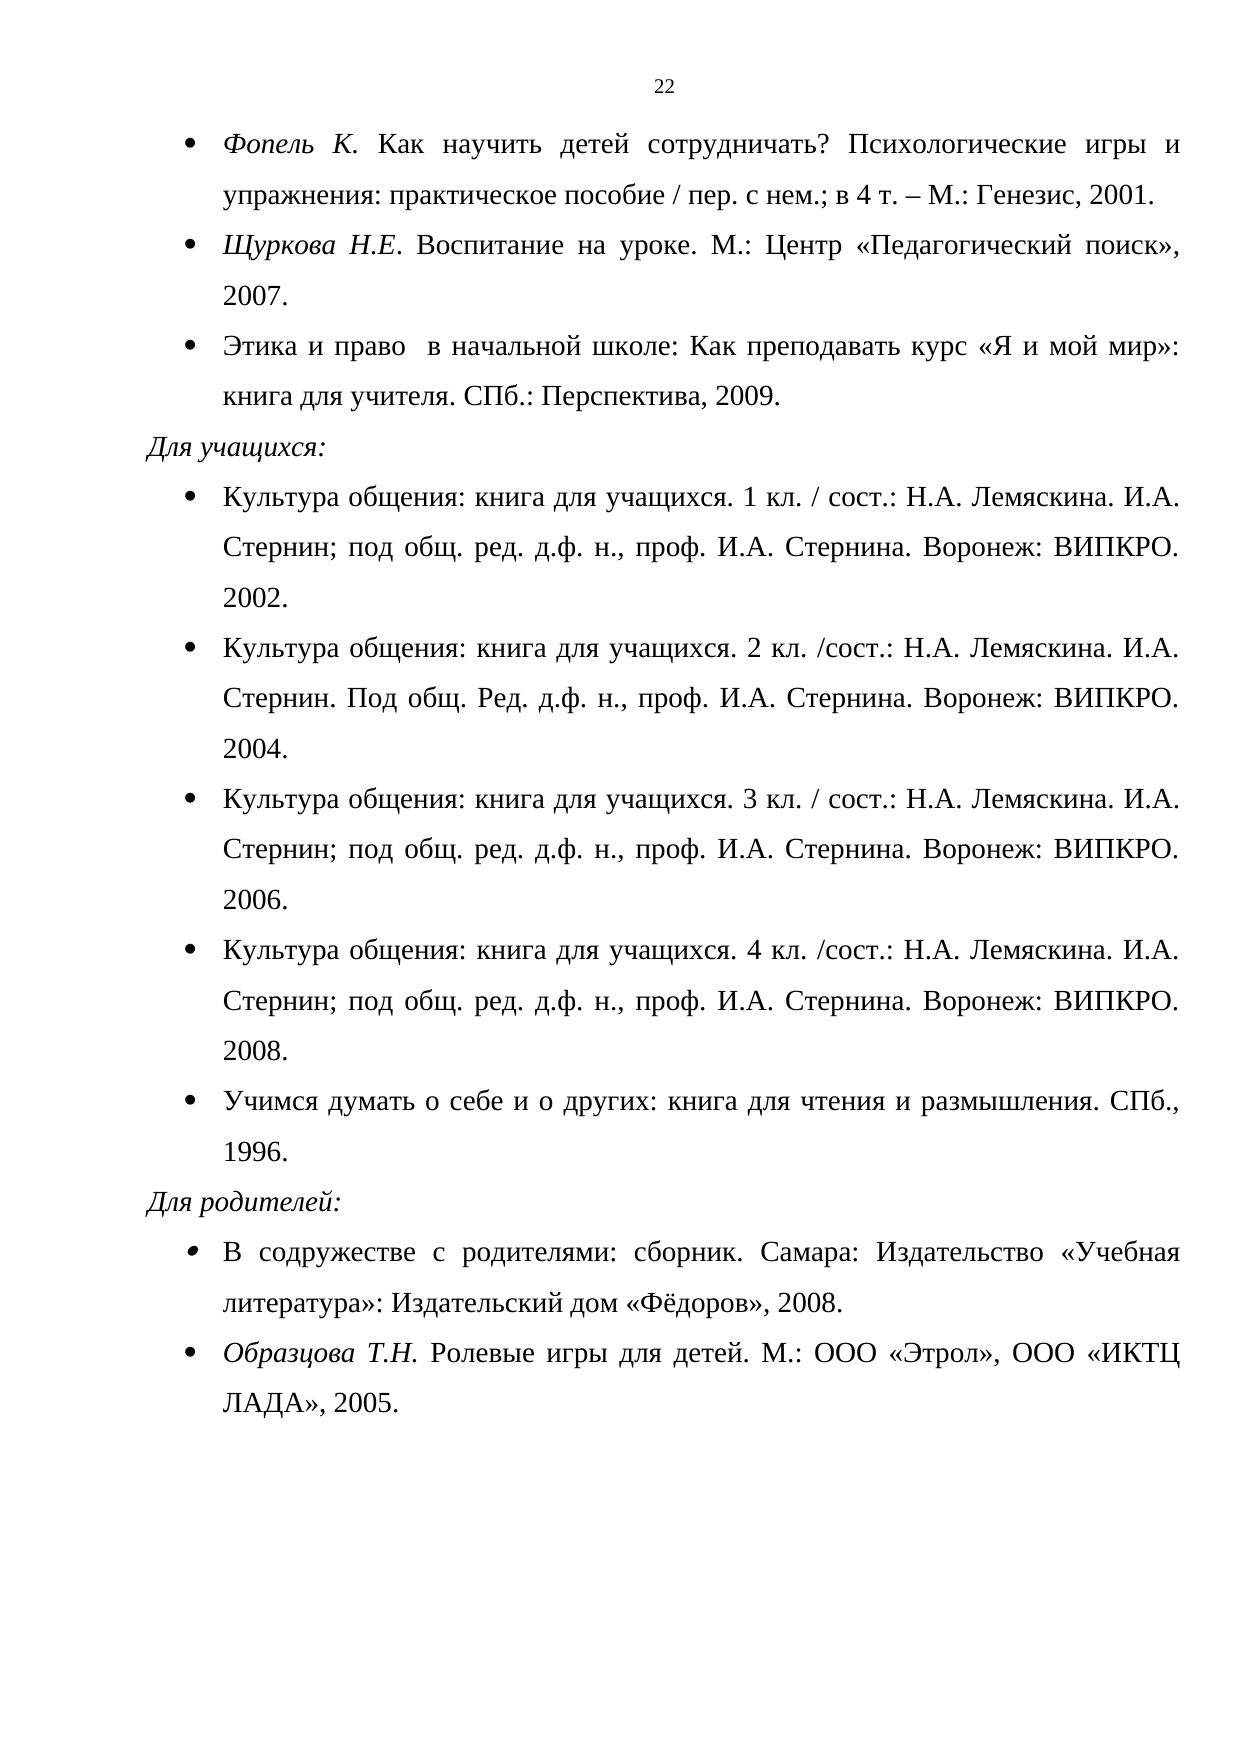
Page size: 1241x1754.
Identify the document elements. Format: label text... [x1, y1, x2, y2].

list Учимся думать о себе и о других: книга для чтения и размышления. СПб., 1996. [185, 1083, 1181, 1167]
list Фопель К. Как научить детей сотрудничать? Психологические игры и упражнения: практическое пособие / пер. с нем.; в 4 т. – М.: Генезис, 2001. [185, 127, 1181, 211]
list Образцова Т.Н. Ролевые игры для детей. М.: ООО «Этрол», ООО «ИКТЦ ЛАДА», 2005. [185, 1335, 1181, 1419]
text Для родителей: [148, 1184, 1181, 1217]
list Культура общения: книга для учащихся. 4 кл. /сост.: Н.А. Лемяскина. И.А. Стернин; под общ. ред. д.ф. н., проф. И.А. Стернина. Воронеж: ВИПКРО. 2008. [185, 932, 1181, 1066]
list Культура общения: книга для учащихся. 3 кл. / сост.: Н.А. Лемяскина. И.А. Стернин; под общ. ред. д.ф. н., проф. И.А. Стернина. Воронеж: ВИПКРО. 2006. [185, 781, 1181, 915]
list В содружестве с родителями: сборник. Самара: Издательство «Учебная литература»: Издательский дом «Фёдоров», 2008. [185, 1234, 1181, 1318]
list Этика и право в начальной школе: Как преподавать курс «Я и мой мир»: книга для учителя. СПб.: Перспектива, 2009. [185, 328, 1181, 412]
list Культура общения: книга для учащихся. 2 кл. /сост.: Н.А. Лемяскина. И.А. Стернин. Под общ. Ред. д.ф. н., проф. И.А. Стернина. Воронеж: ВИПКРО. 2004. [185, 630, 1181, 764]
text Для учащихся: [148, 429, 1181, 462]
list Культура общения: книга для учащихся. 1 кл. / сост.: Н.А. Лемяскина. И.А. Стернин; под общ. ред. д.ф. н., проф. И.А. Стернина. Воронеж: ВИПКРО. 2002. [185, 479, 1181, 613]
list Щуркова Н.Е. Воспитание на уроке. М.: Центр «Педагогический поиск», 2007. [185, 227, 1181, 311]
